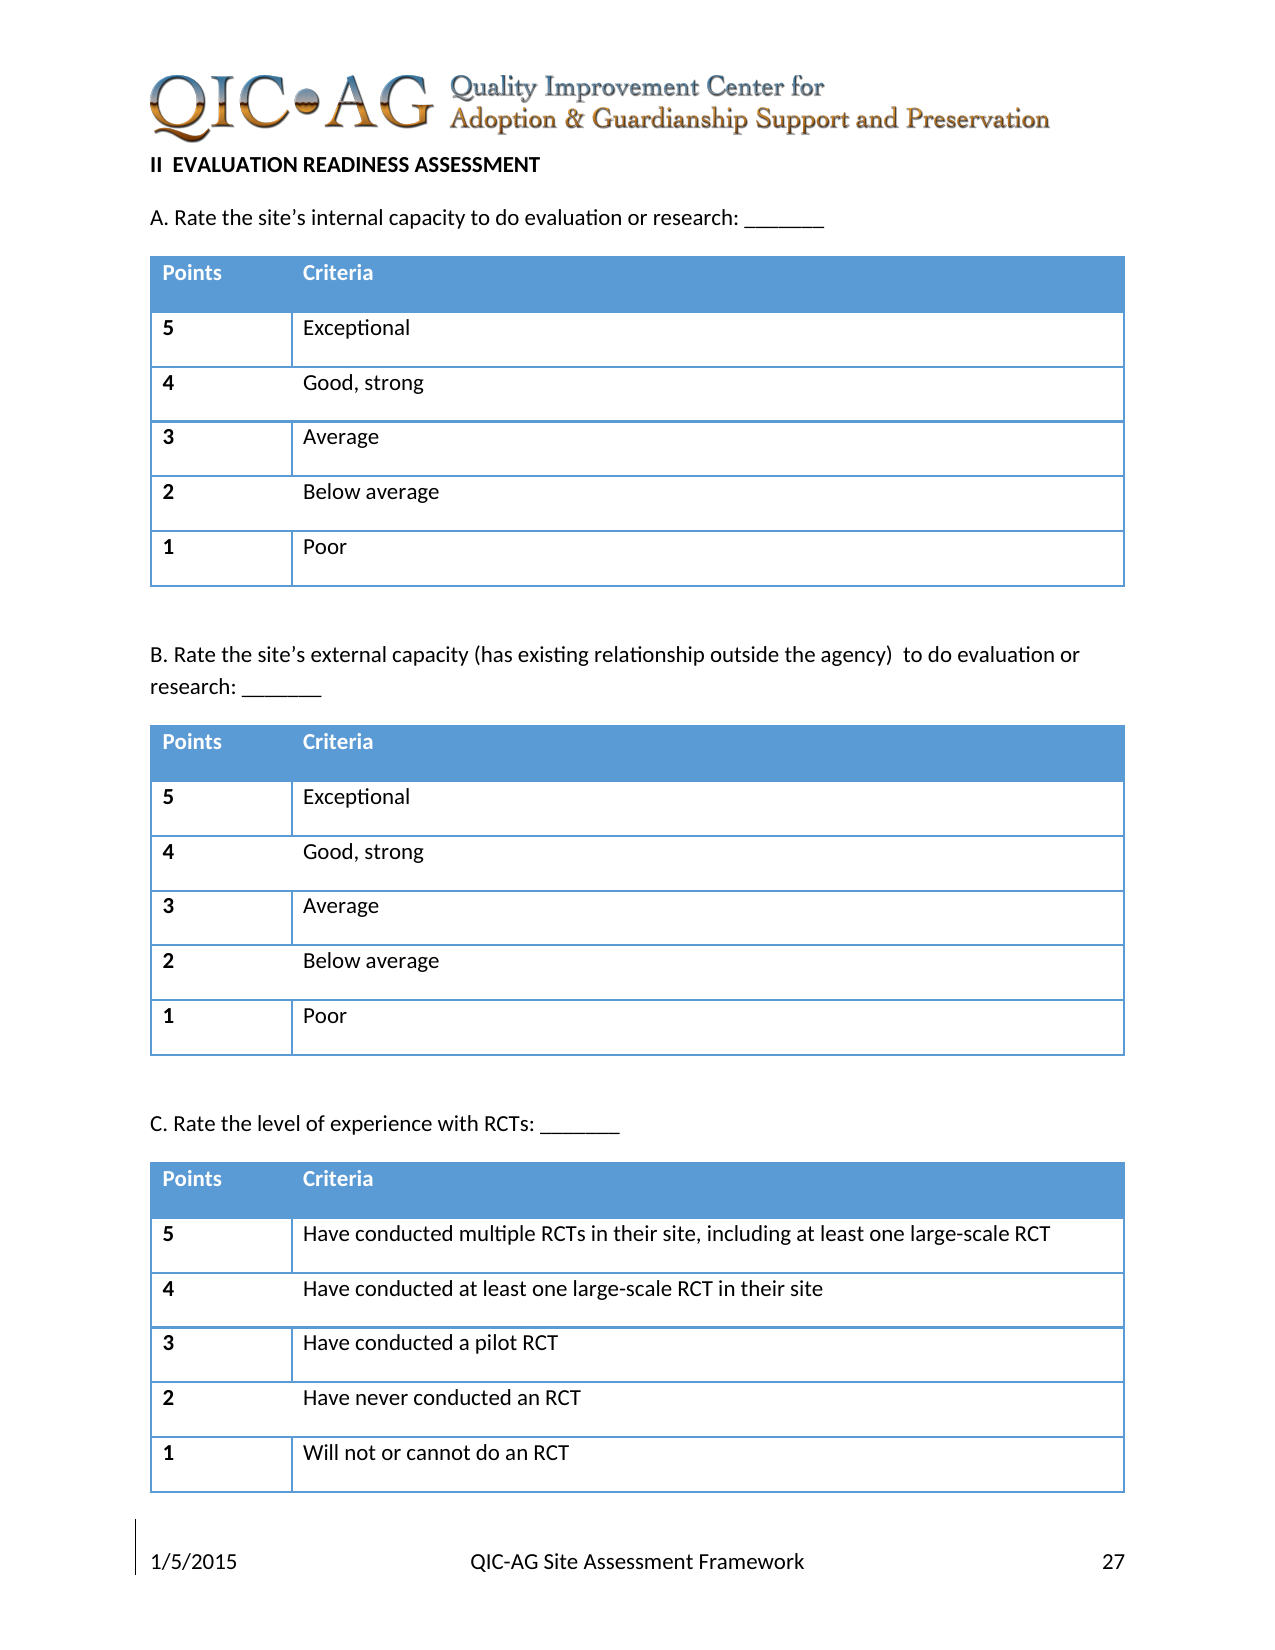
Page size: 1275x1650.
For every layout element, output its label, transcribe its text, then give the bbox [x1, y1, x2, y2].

table_cell 3 [152, 1329, 291, 1381]
table_header Criteria [292, 258, 1123, 311]
table_cell 3 [152, 423, 291, 475]
table_cell 2 [152, 477, 292, 530]
table_header Points [152, 727, 292, 780]
table_header Criteria [292, 727, 1123, 780]
table_cell Poor [293, 1001, 1123, 1054]
table_header Points [152, 258, 292, 311]
table_header Criteria [292, 1164, 1123, 1217]
text II EVALUATION READINESS ASSESSMENT [150, 150, 1125, 178]
table_header Points [152, 1164, 292, 1217]
table_cell 1 [152, 532, 291, 585]
table_cell Below average [292, 477, 1123, 530]
table_cell Below average [292, 946, 1123, 999]
table_cell 1 [152, 1001, 291, 1054]
picture [150, 75, 1050, 143]
table_cell Have conducted multiple RCTs in their site, including at least one large-scale RCT [293, 1219, 1123, 1272]
text A. Rate the site’s internal capacity to do evaluation or research: _______ [150, 203, 1125, 231]
table_cell Poor [293, 532, 1123, 585]
table_cell Have conducted a pilot RCT [293, 1329, 1123, 1381]
table_cell Exceptional [293, 782, 1123, 835]
table_cell Will not or cannot do an RCT [293, 1438, 1123, 1491]
table_cell Have never conducted an RCT [292, 1383, 1123, 1436]
table_cell 5 [152, 313, 291, 366]
text B. Rate the site’s external capacity (has existing relationship outside the agency) to do evaluation or research: _______ [150, 640, 1125, 700]
table_cell Average [293, 423, 1123, 475]
table_cell Average [293, 892, 1123, 944]
table_cell 5 [152, 1219, 291, 1272]
table_cell 4 [152, 1274, 292, 1326]
table_cell Exceptional [293, 313, 1123, 366]
table_cell 4 [152, 368, 292, 420]
table_cell 4 [152, 837, 292, 889]
table_cell Good, strong [292, 837, 1123, 889]
table_cell 1 [152, 1438, 291, 1491]
table_cell Have conducted at least one large-scale RCT in their site [292, 1274, 1123, 1326]
table_cell Good, strong [292, 368, 1123, 420]
table_cell 3 [152, 892, 291, 944]
text C. Rate the level of experience with RCTs: _______ [150, 1109, 1125, 1137]
table_cell 5 [152, 782, 291, 835]
table_cell 2 [152, 1383, 292, 1436]
table_cell 2 [152, 946, 292, 999]
